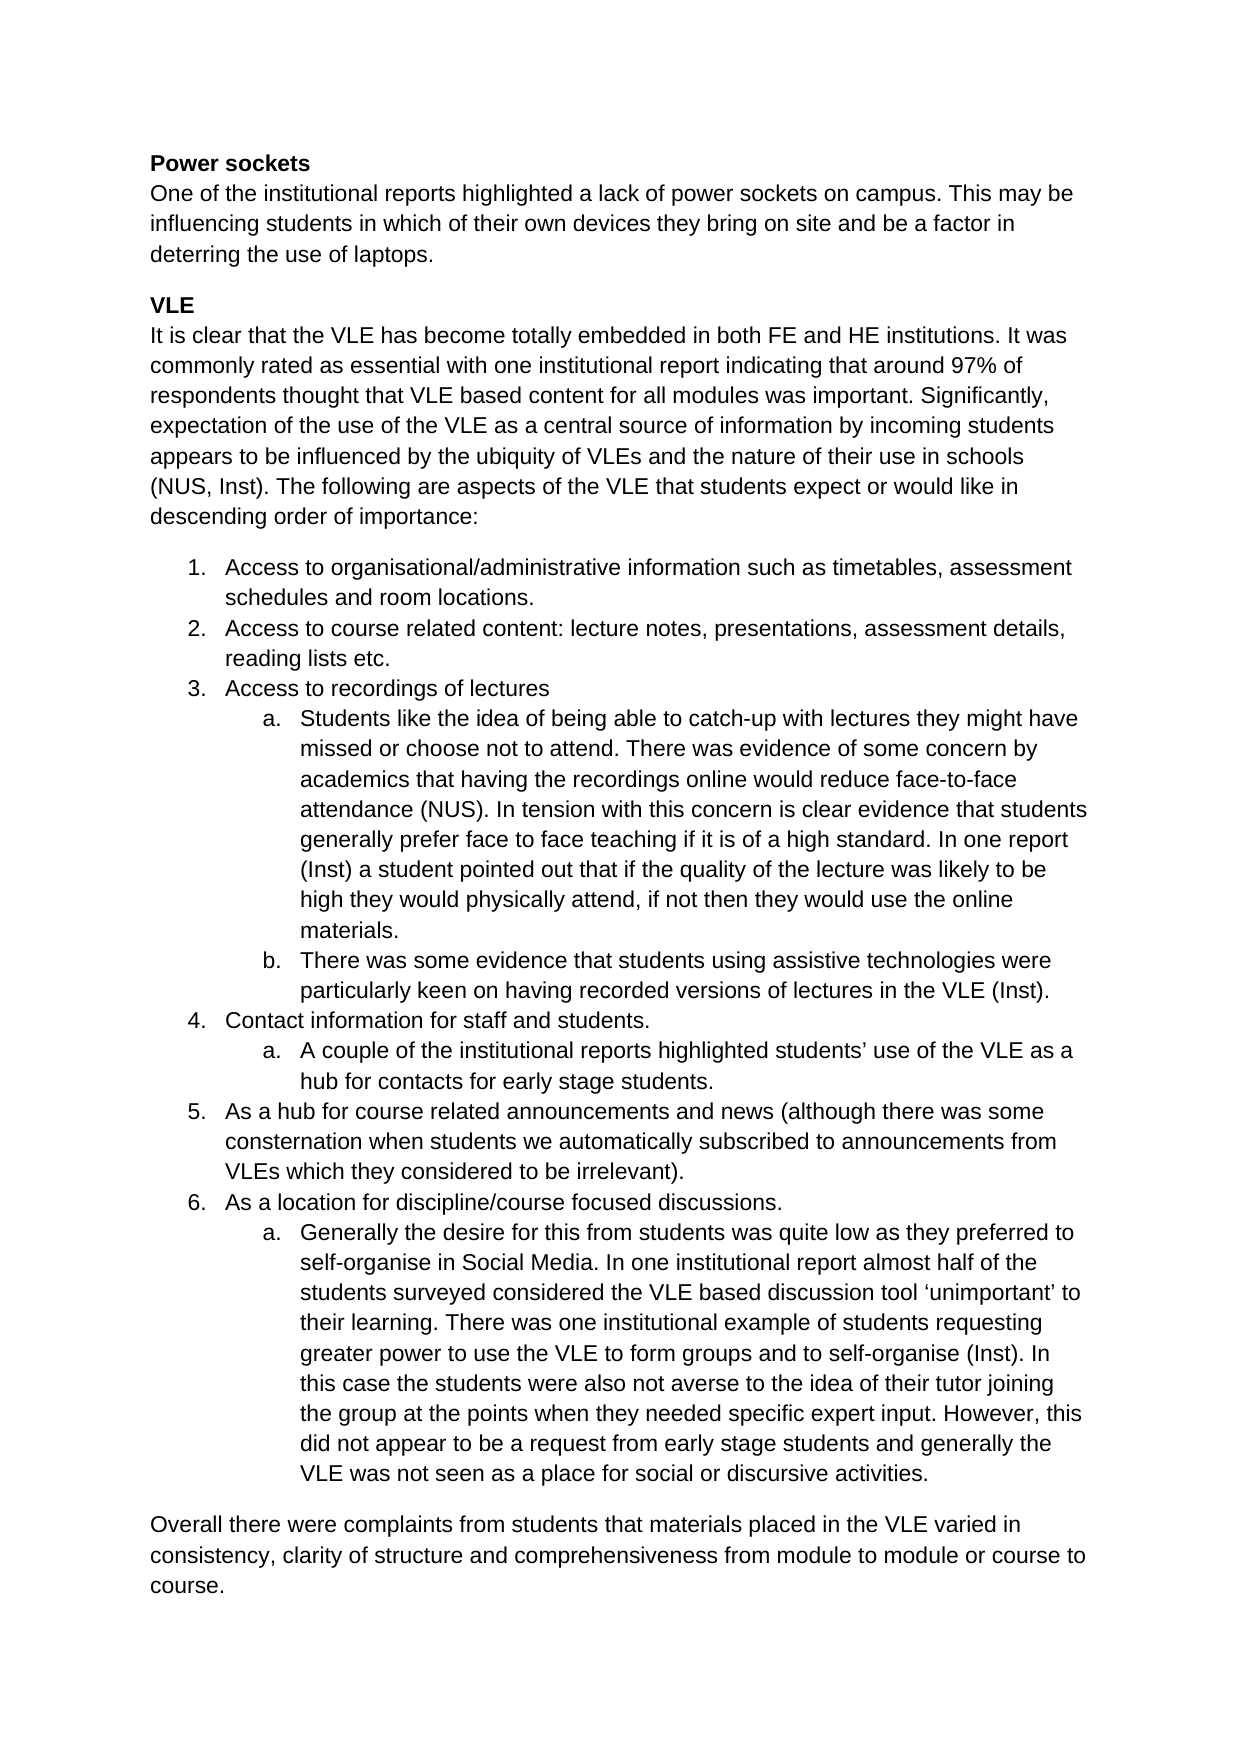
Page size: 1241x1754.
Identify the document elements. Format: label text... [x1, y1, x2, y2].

text Overall there were complaints from students that materials placed in the VLE varied in consistency, clarity of structure and comprehensiveness from module to module or course to course. [150, 1511, 1090, 1598]
list Access to recordings of lectures [187, 675, 1090, 701]
subtitle Power sockets [150, 150, 1090, 176]
list As a hub for course related announcements and news (although there was some consternation when students we automatically subscribed to announcements from VLEs which they considered to be irrelevant). [187, 1098, 1090, 1185]
list A couple of the institutional reports highlighted students’ use of the VLE as a hub for contacts for early stage students. [262, 1037, 1090, 1094]
list Contact information for staff and students. [187, 1007, 1090, 1034]
text It is clear that the VLE has become totally embedded in both FE and HE institutions. It was commonly rated as essential with one institutional report indicating that around 97% of respondents thought that VLE based content for all modules was important. Significantly, expectation of the use of the VLE as a central source of information by incoming students appears to be influenced by the ubiquity of VLEs and the nature of their use in schools (NUS, Inst). The following are aspects of the VLE that students expect or would like in descending order of importance: [150, 322, 1090, 529]
list Access to course related content: lecture notes, presentations, assessment details, reading lists etc. [187, 614, 1090, 671]
list Access to organisational/administrative information such as timetables, assessment schedules and room locations. [187, 554, 1090, 611]
list Students like the idea of being able to catch-up with lectures they might have missed or choose not to attend. There was evidence of some concern by academics that having the recordings online would reduce face-to-face attendance (NUS). In tension with this concern is clear evidence that students generally prefer face to face teaching if it is of a high standard. In one report (Inst) a student pointed out that if the quality of the lecture was likely to be high they would physically attend, if not then they would use the online materials. [262, 705, 1090, 943]
text One of the institutional reports highlighted a lack of power sockets on campus. This may be influencing students in which of their own devices they bring on site and be a factor in deterring the use of laptops. [150, 180, 1090, 267]
subtitle VLE [150, 292, 1090, 318]
list Generally the desire for this from students was quite low as they preferred to self-organise in Social Media. In one institutional report almost half of the students surveyed considered the VLE based discussion tool ‘unimportant’ to their learning. There was one institutional example of students requesting greater power to use the VLE to form groups and to self-organise (Inst). In this case the students were also not averse to the idea of their tutor joining the group at the points when they needed specific expert input. However, this did not appear to be a request from early stage students and generally the VLE was not seen as a place for social or discursive activities. [262, 1219, 1090, 1487]
list As a location for discipline/course focused discussions. [187, 1188, 1090, 1215]
list There was some evidence that students using assistive technologies were particularly keen on having recorded versions of lectures in the VLE (Inst). [262, 947, 1090, 1003]
